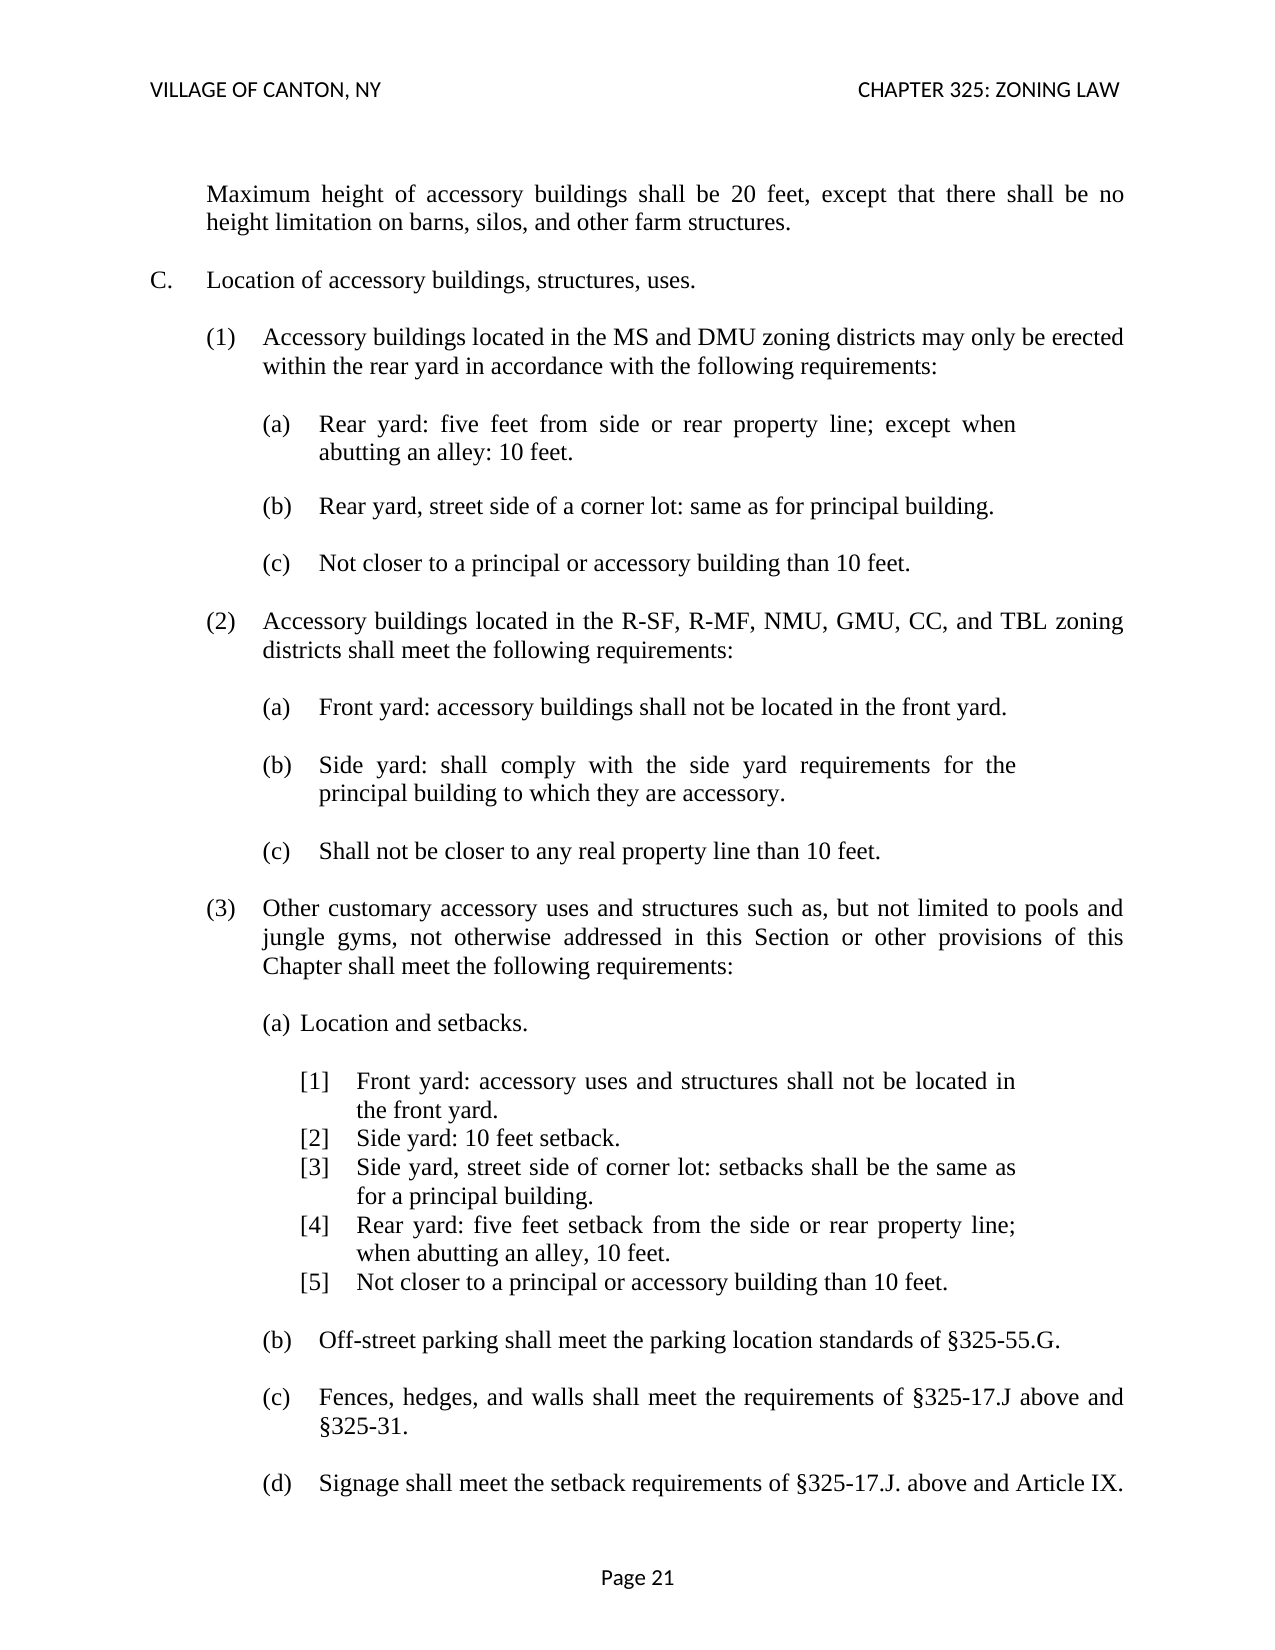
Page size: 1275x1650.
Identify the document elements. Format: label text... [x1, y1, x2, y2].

text (a) Rear yard: five feet from side or rear property line; except when abutting an alley: 10 feet. [262, 409, 1017, 466]
text [3] Side yard, street side of corner lot: setbacks shall be the same as for a principal building. [300, 1152, 1017, 1210]
text [5] Not closer to a principal or accessory building than 10 feet. [300, 1267, 1017, 1296]
text (c) Fences, hedges, and walls shall meet the requirements of §325-17.J above and §325-31. [262, 1382, 1125, 1440]
text (a) Front yard: accessory buildings shall not be located in the front yard. [262, 692, 1017, 721]
text Maximum height of accessory buildings shall be 20 feet, except that there shall be no height limitation on barns, silos, and other farm structures. [206, 179, 1125, 236]
text (1) Accessory buildings located in the MS and DMU zoning districts may only be erected within the rear yard in accordance with the following requirements: [206, 322, 1125, 380]
text (3) Other customary accessory uses and structures such as, but not limited to pools and jungle gyms, not otherwise addressed in this Section or other provisions of this Chapter shall meet the following requirements: [206, 893, 1125, 980]
text [2] Side yard: 10 feet setback. [300, 1123, 1017, 1152]
text (b) Off-street parking shall meet the parking location standards of §325-55.G. [262, 1325, 1125, 1353]
text C. Location of accessory buildings, structures, uses. [150, 265, 1125, 294]
text (c) Not closer to a principal or accessory building than 10 feet. [262, 548, 1125, 577]
text (2) Accessory buildings located in the R-SF, R-MF, NMU, GMU, CC, and TBL zoning districts shall meet the following requirements: [206, 606, 1125, 663]
text [4] Rear yard: five feet setback from the side or rear property line; when abutting an alley, 10 feet. [300, 1210, 1017, 1267]
text (b) Rear yard, street side of a corner lot: same as for principal building. [262, 493, 1125, 520]
text [1] Front yard: accessory uses and structures shall not be located in the front yard. [300, 1066, 1017, 1123]
text (c) Shall not be closer to any real property line than 10 feet. [262, 836, 1017, 865]
text (b) Side yard: shall comply with the side yard requirements for the principal building to which they are accessory. [262, 750, 1017, 807]
text (a) Location and setbacks. [262, 1008, 1017, 1037]
text (d) Signage shall meet the setback requirements of §325-17.J. above and Article IX. [262, 1468, 1125, 1497]
